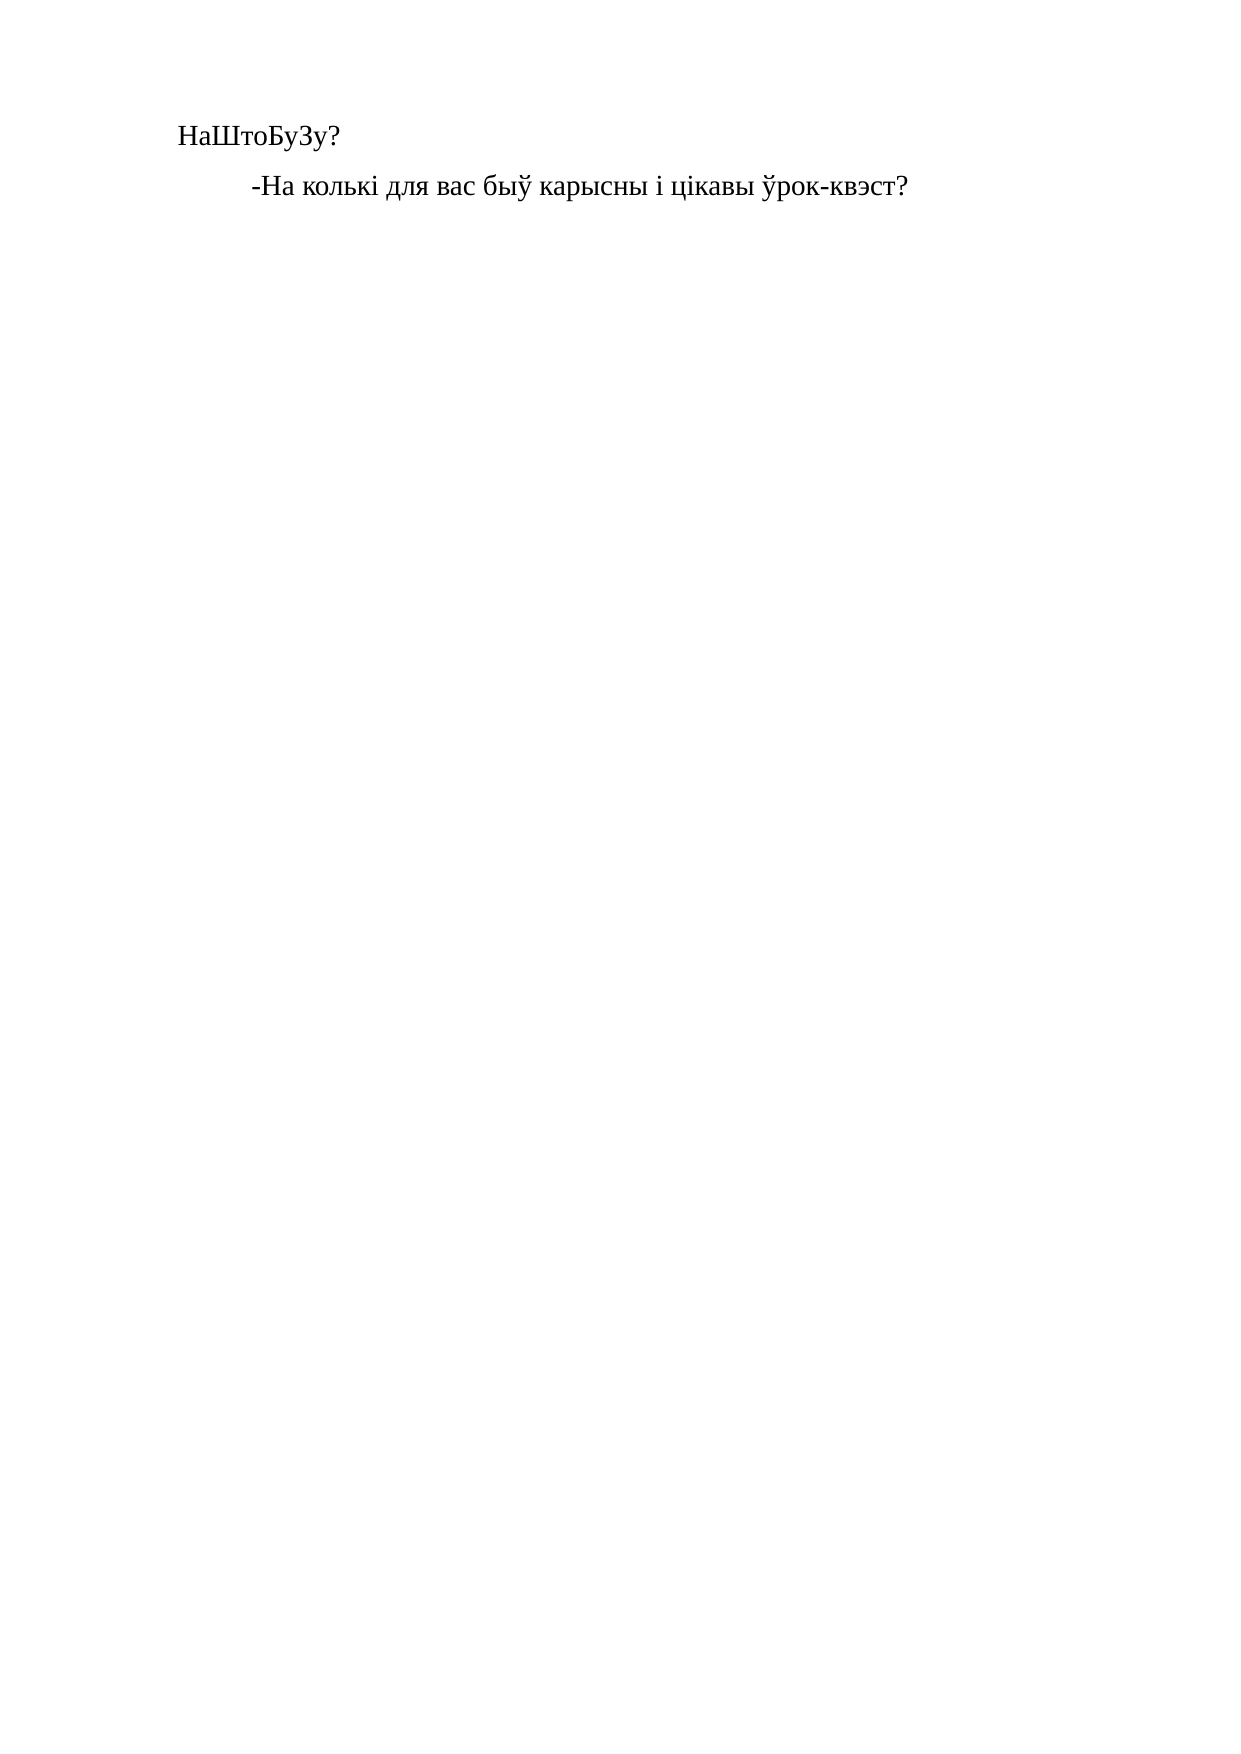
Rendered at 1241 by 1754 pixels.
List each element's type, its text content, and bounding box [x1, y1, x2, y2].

text -На колькі для вас быў карысны і цікавы ўрок-квэст? [177, 168, 1152, 202]
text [177, 118, 1152, 152]
